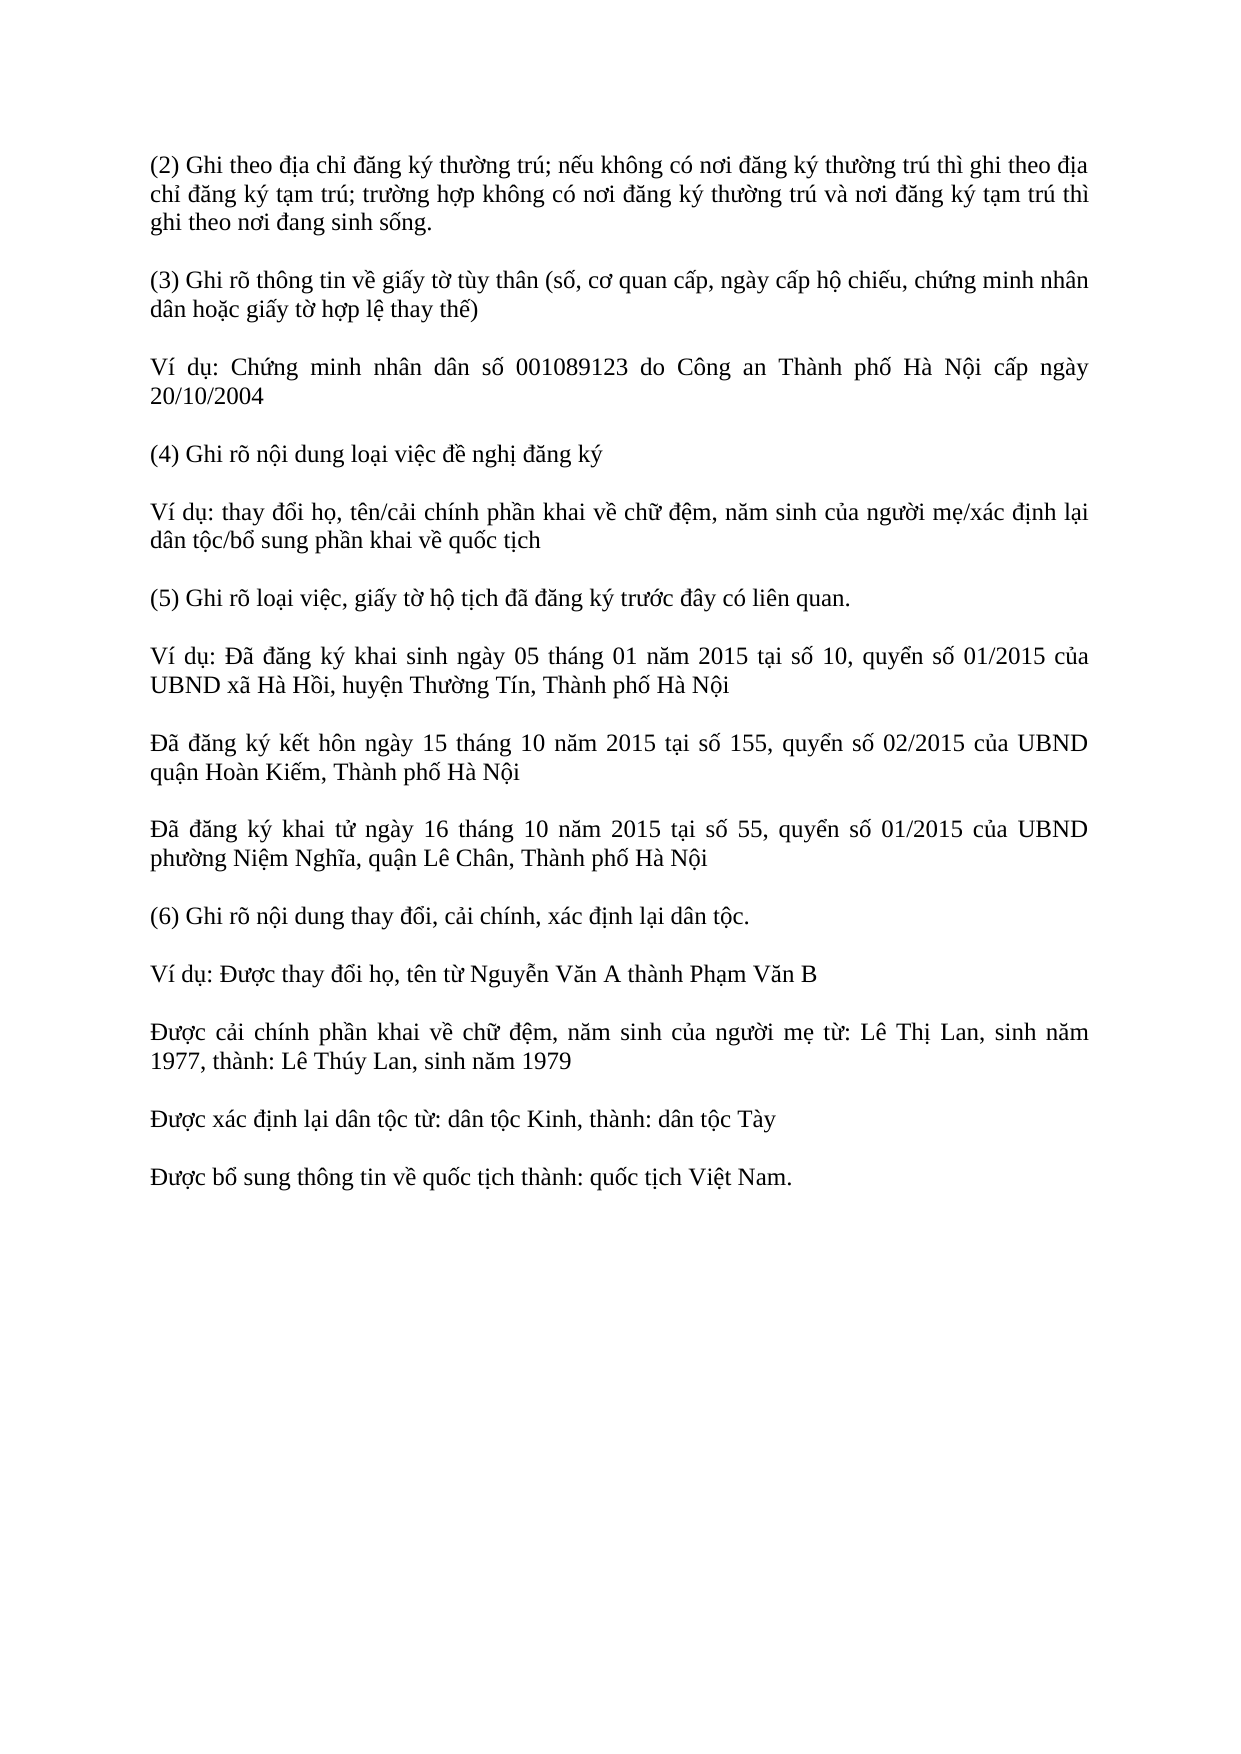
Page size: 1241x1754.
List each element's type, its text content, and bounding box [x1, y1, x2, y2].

text Ví dụ: Chứng minh nhân dân số 001089123 do Công an Thành phố Hà Nội cấp ngày 20/10/2004 [150, 352, 1090, 409]
text (5) Ghi rõ loại việc, giấy tờ hộ tịch đã đăng ký trước đây có liên quan. [150, 583, 1090, 612]
text (2) Ghi theo địa chỉ đăng ký thường trú; nếu không có nơi đăng ký thường trú thì ghi theo địa chỉ đăng ký tạm trú; trường hợp không có nơi đăng ký thường trú và nơi đăng ký tạm trú thì ghi theo nơi đang sinh sống. [150, 150, 1090, 236]
text Được xác định lại dân tộc từ: dân tộc Kinh, thành: dân tộc Tày [150, 1104, 1090, 1132]
text Ví dụ: thay đổi họ, tên/cải chính phần khai về chữ đệm, năm sinh của người mẹ/xác định lại dân tộc/bổ sung phần khai về quốc tịch [150, 497, 1090, 554]
text Ví dụ: Đã đăng ký khai sinh ngày 05 tháng 01 năm 2015 tại số 10, quyển số 01/2015 của UBND xã Hà Hồi, huyện Thường Tín, Thành phố Hà Nội [150, 641, 1090, 699]
text Được cải chính phần khai về chữ đệm, năm sinh của người mẹ từ: Lê Thị Lan, sinh năm 1977, thành: Lê Thúy Lan, sinh năm 1979 [150, 1017, 1090, 1074]
text Được bổ sung thông tin về quốc tịch thành: quốc tịch Việt Nam. [150, 1162, 1090, 1190]
text Đã đăng ký khai tử ngày 16 tháng 10 năm 2015 tại số 55, quyển số 01/2015 của UBND phường Niệm Nghĩa, quận Lê Chân, Thành phố Hà Nội [150, 814, 1090, 872]
text (4) Ghi rõ nội dung loại việc đề nghị đăng ký [150, 439, 1090, 467]
text Ví dụ: Được thay đổi họ, tên từ Nguyễn Văn A thành Phạm Văn B [150, 959, 1090, 988]
text (3) Ghi rõ thông tin về giấy tờ tùy thân (số, cơ quan cấp, ngày cấp hộ chiếu, chứng minh nhân dân hoặc giấy tờ hợp lệ thay thế) [150, 265, 1090, 323]
text Đã đăng ký kết hôn ngày 15 tháng 10 năm 2015 tại số 155, quyển số 02/2015 của UBND quận Hoàn Kiếm, Thành phố Hà Nội [150, 728, 1090, 785]
text (6) Ghi rõ nội dung thay đổi, cải chính, xác định lại dân tộc. [150, 901, 1090, 930]
